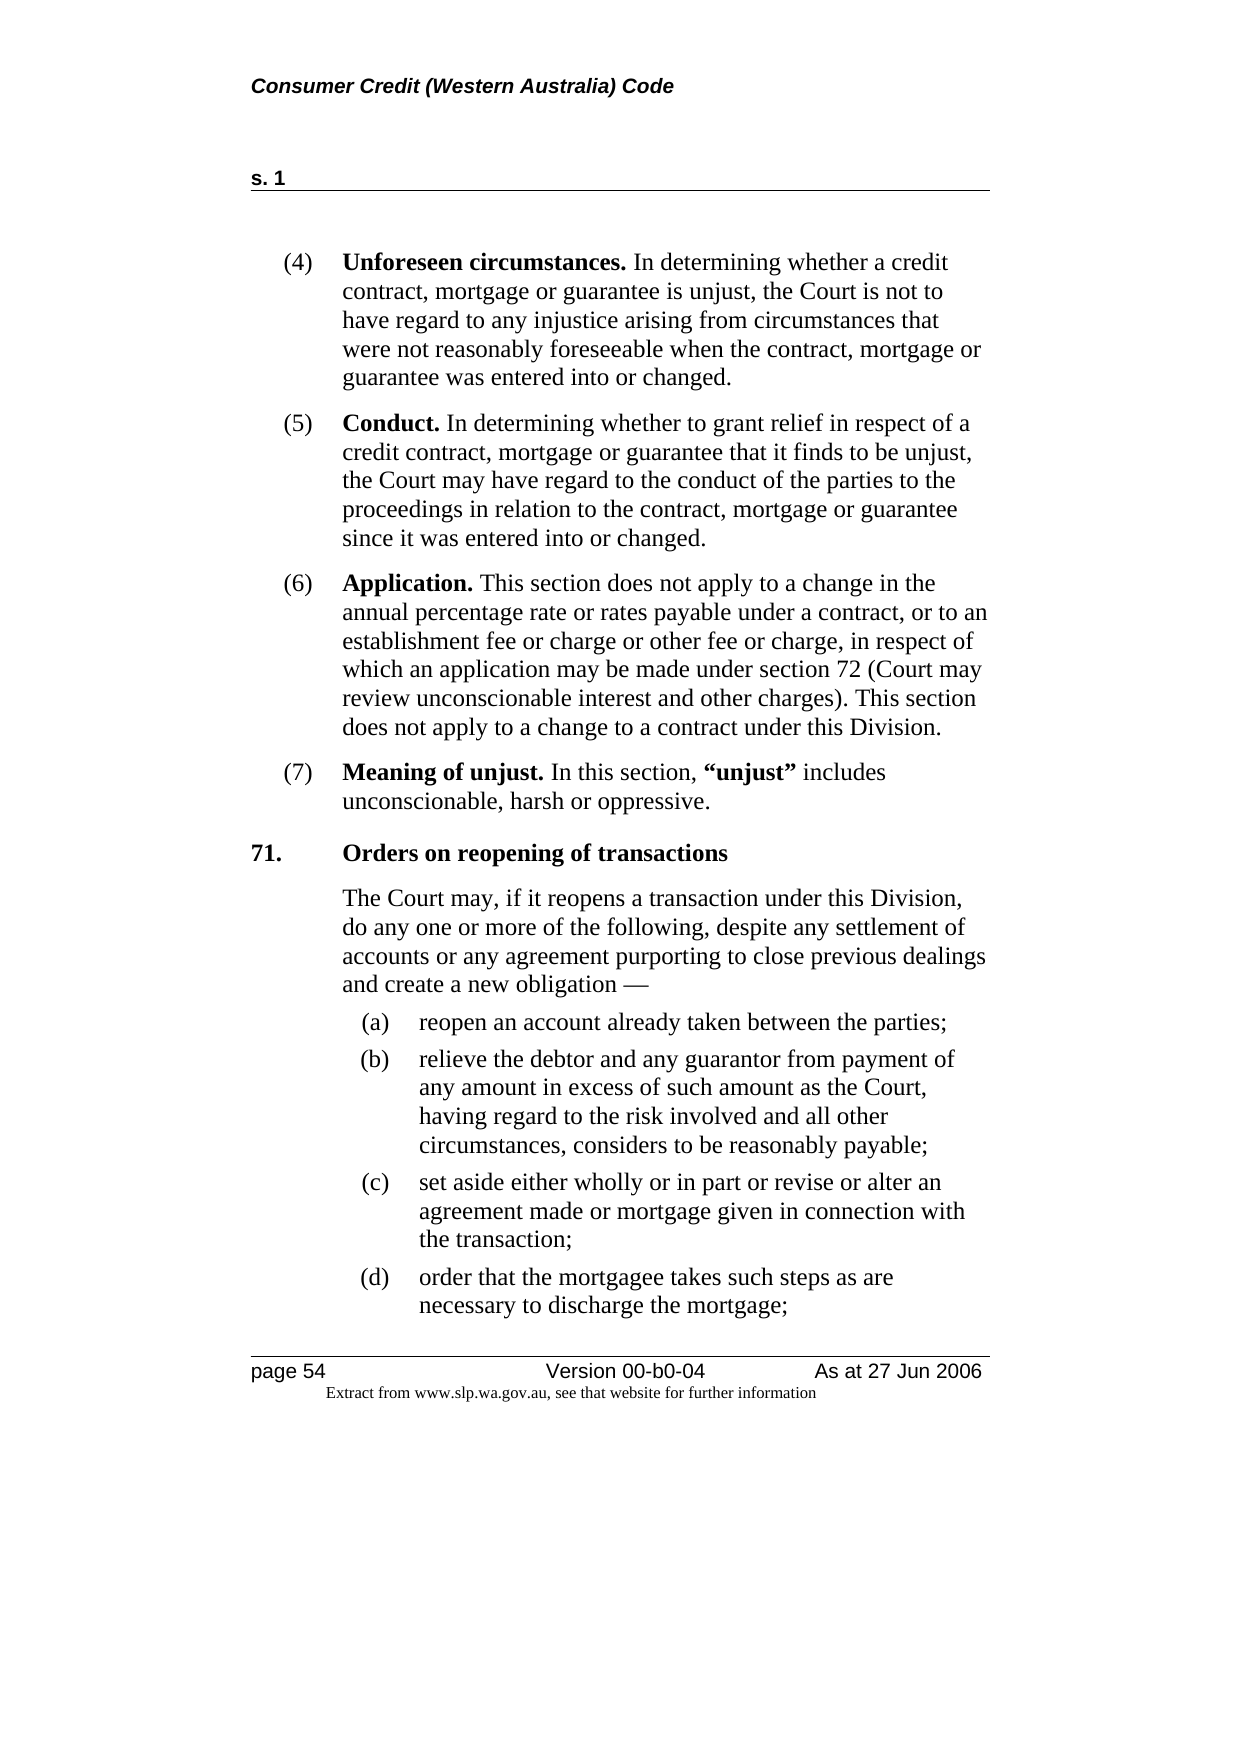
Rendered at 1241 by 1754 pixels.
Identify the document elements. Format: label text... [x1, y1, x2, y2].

text (d) order that the mortgagee takes such steps as are necessary to discharge the mortgage; [251, 1262, 990, 1319]
text (4) Unforeseen circumstances. In determining whether a credit contract, mortgage or guarantee is unjust, the Court is not to have regard to any injustice arising from circumstances that were not reasonably foreseeable when the contract, mortgage or guarantee was entered into or changed. [251, 247, 990, 391]
text (7) Meaning of unjust. In this section, “unjust” includes unconscionable, harsh or oppressive. [251, 757, 990, 815]
text (a) reopen an account already taken between the parties; [251, 1007, 990, 1035]
text The Court may, if it reopens a transaction under this Division, do any one or more of the following, despite any settlement of accounts or any agreement purporting to close previous dealings and create a new obligation — [251, 883, 990, 998]
text (6) Application. This section does not apply to a change in the annual percentage rate or rates payable under a contract, or to an establishment fee or charge or other fee or charge, in respect of which an application may be made under section 72 (Court may review unconscionable interest and other charges). This section does not apply to a change to a contract under this Division. [251, 568, 990, 741]
text (c) set aside either wholly or in part or revise or alter an agreement made or mortgage given in connection with the transaction; [251, 1167, 990, 1253]
subtitle 71. Orders on reopening of transactions [251, 838, 990, 867]
text (b) relieve the debtor and any guarantor from payment of any amount in excess of such amount as the Court, having regard to the risk involved and all other circumstances, considers to be reasonably payable; [251, 1044, 990, 1159]
text (5) Conduct. In determining whether to grant relief in respect of a credit contract, mortgage or guarantee that it finds to be unjust, the Court may have regard to the conduct of the parties to the proceedings in relation to the contract, mortgage or guarantee since it was entered into or changed. [251, 408, 990, 552]
